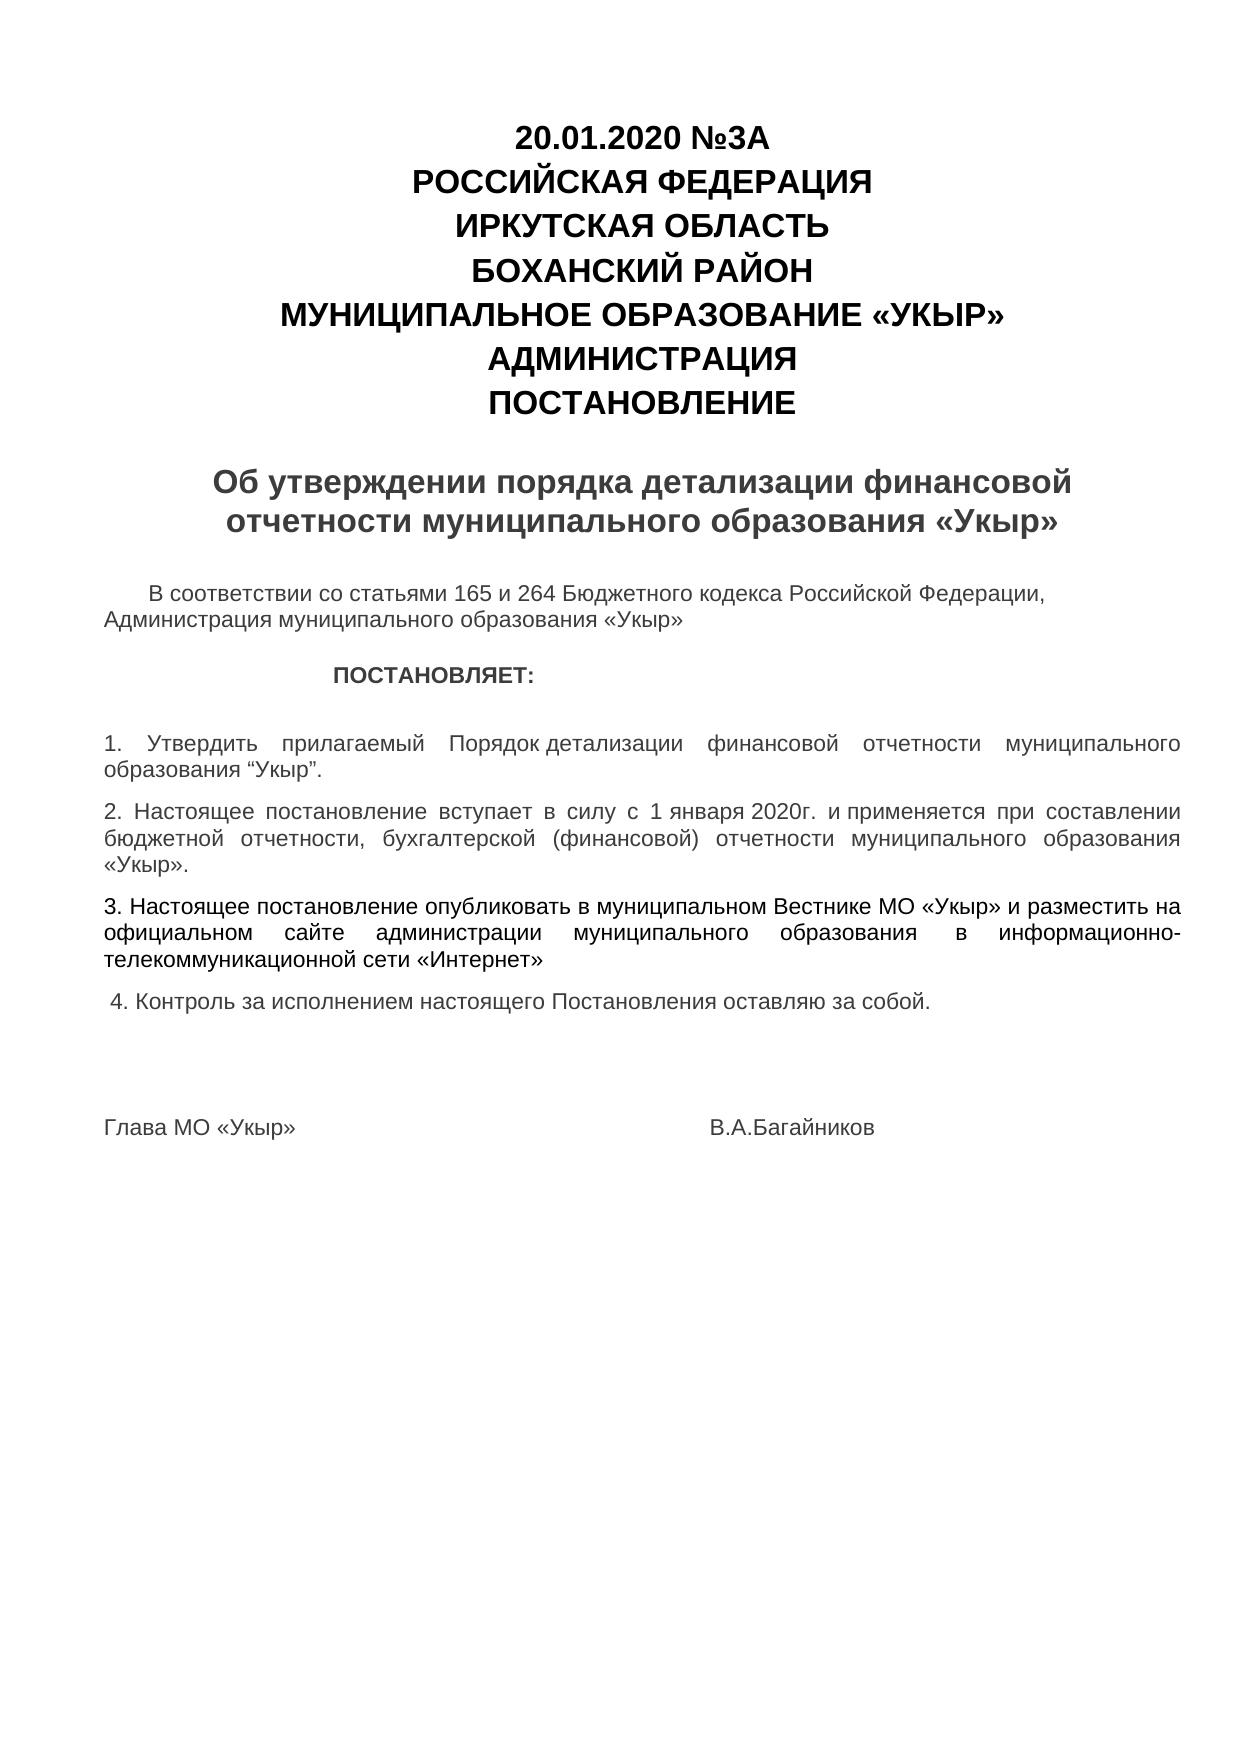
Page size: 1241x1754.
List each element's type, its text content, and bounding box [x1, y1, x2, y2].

text ПОСТАНОВЛЕНИЕ [103, 383, 1181, 422]
text 4. Контроль за исполнением настоящего Постановления оставляю за собой. [103, 988, 1181, 1014]
text РОССИЙСКАЯ ФЕДЕРАЦИЯ [103, 162, 1181, 201]
text БОХАНСКИЙ РАЙОН [103, 251, 1181, 289]
text МУНИЦИПАЛЬНОЕ ОБРАЗОВАНИЕ «УКЫР» [103, 295, 1181, 333]
text Глава МО «Укыр» В.А.Багайников [103, 1113, 1181, 1140]
text Об утверждении порядка детализации финансовой [103, 462, 1181, 501]
text Администрация муниципального образования «Укыр» [103, 606, 1181, 633]
text отчетности муниципального образования «Укыр» [103, 501, 1181, 539]
text 2. Настоящее постановление вступает в силу с 1 января 2020г. и применяется при составлении бюджетной отчетности, бухгалтерской (финансовой) отчетности муниципального образования «Укыр». [103, 798, 1181, 877]
text ПОСТАНОВЛЯЕТ: [103, 662, 1181, 688]
text ИРКУТСКАЯ ОБЛАСТЬ [103, 206, 1181, 245]
text 1. Утвердить прилагаемый Порядок детализации финансовой отчетности муниципального образования “Укыр”. [103, 730, 1181, 783]
text В соответствии со статьями 165 и 264 Бюджетного кодекса Российской Федерации, [103, 580, 1181, 606]
text АДМИНИСТРАЦИЯ [103, 339, 1181, 377]
text 3. Настоящее постановление опубликовать в муниципальном Вестнике МО «Укыр» и разместить на официальном сайте администрации муниципального образования в информационно-телекоммуникационной сети «Интернет» [103, 893, 1181, 972]
text 20.01.2020 №3А [103, 118, 1181, 157]
